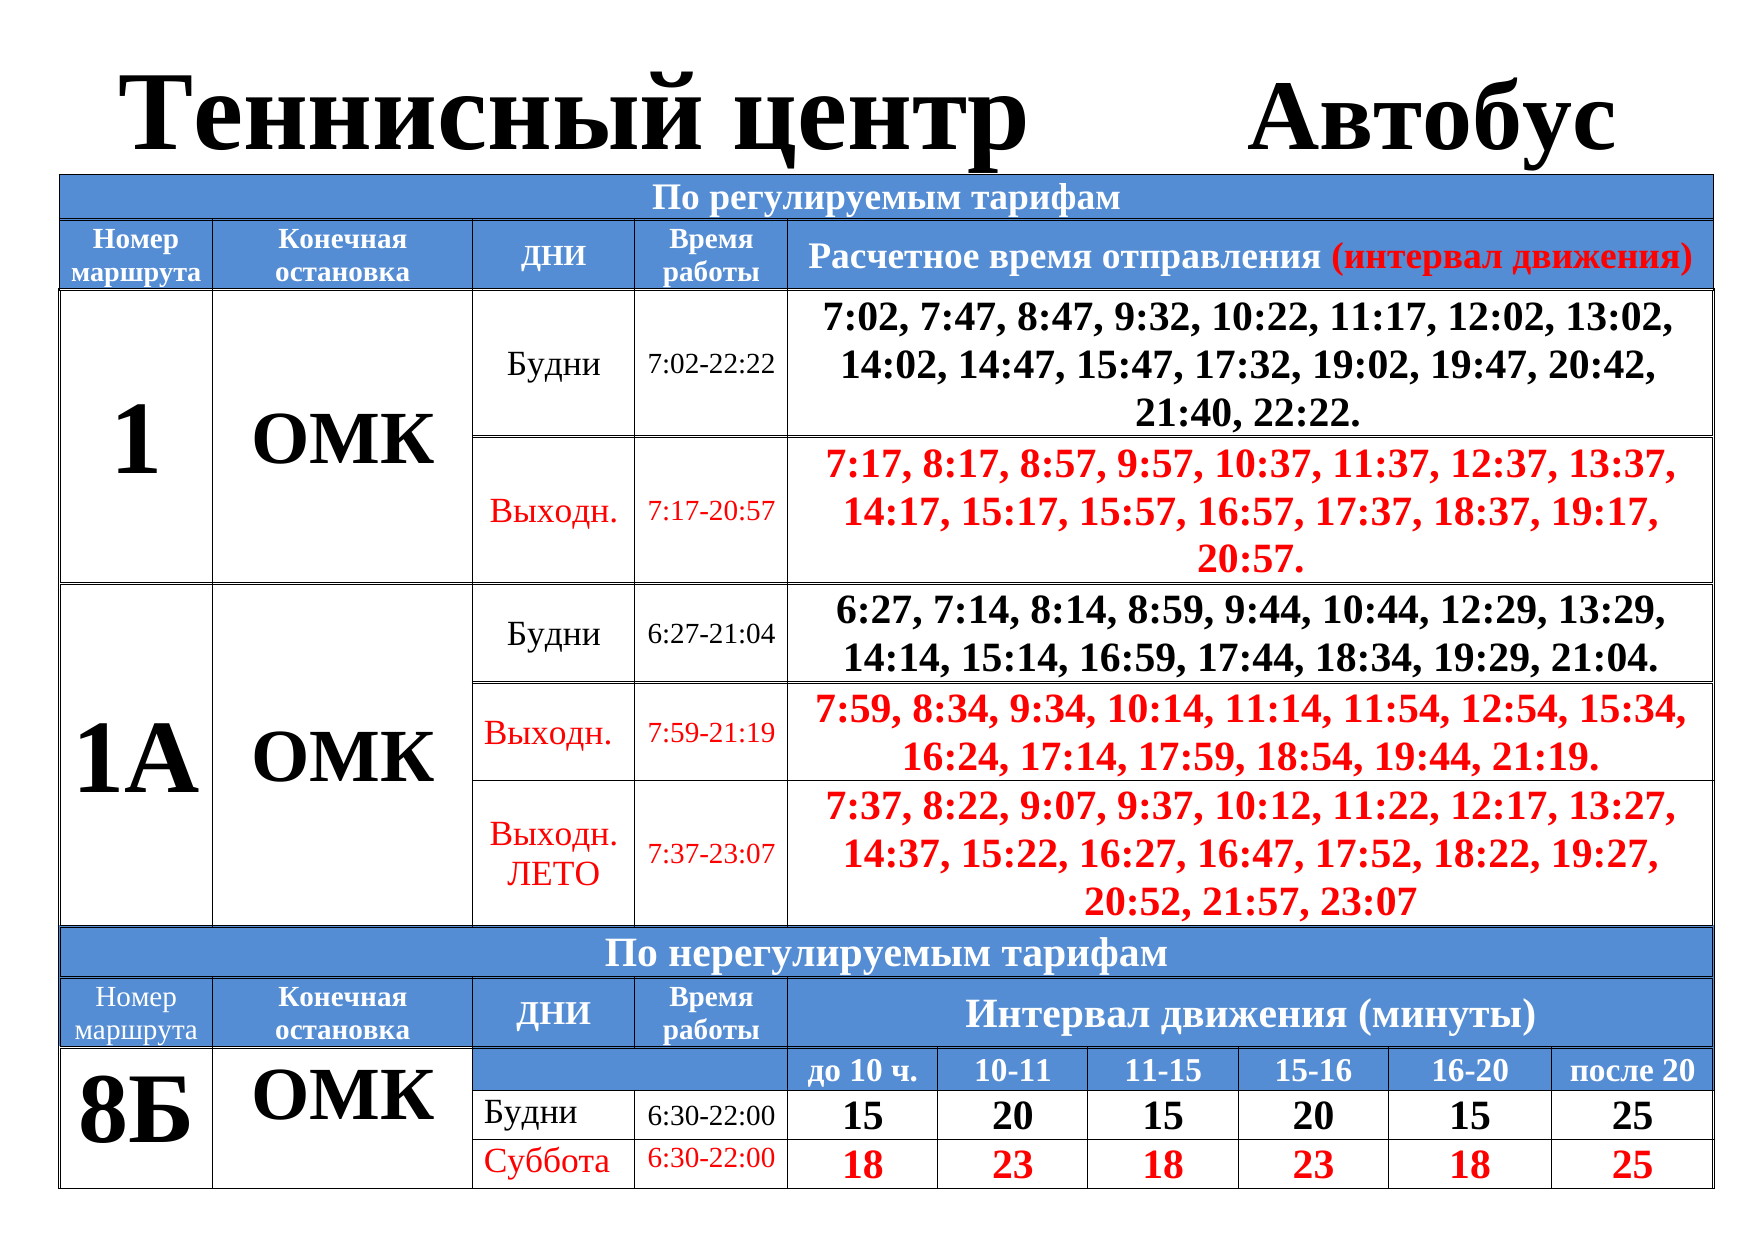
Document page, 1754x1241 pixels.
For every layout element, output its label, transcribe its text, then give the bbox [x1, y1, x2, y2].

table_cell Расчетное время отправления (интервал движения) [788, 221, 1713, 288]
table_cell Время работы [635, 221, 787, 288]
text Теннисный центр Автобус [118, 44, 1636, 174]
table_cell 15 [1088, 1091, 1238, 1139]
table_cell 20 [1239, 1091, 1388, 1139]
table_cell Выходн. ЛЕТО [473, 781, 634, 924]
table_cell 7:59-21:19 [635, 684, 787, 780]
table_cell 6:30-22:00 [635, 1091, 787, 1139]
table_cell ОМК [213, 585, 472, 924]
table_cell до 10 ч. [788, 1049, 937, 1090]
table_cell Будни [473, 1091, 634, 1139]
table_cell 6:30-22:00 [635, 1140, 787, 1188]
table_cell 7:17-20:57 [635, 438, 787, 582]
table_cell Суббота [473, 1140, 634, 1188]
table_cell ОМК [213, 1049, 472, 1188]
table_cell 6:27, 7:14, 8:14, 8:59, 9:44, 10:44, 12:29, 13:29, 14:14, 15:14, 16:59, 17:44, 18:34, 19:29, 21:04. [788, 585, 1712, 681]
table_cell 7:17, 8:17, 8:57, 9:57, 10:37, 11:37, 12:37, 13:37, 14:17, 15:17, 15:57, 16:57, 17:37, 18:37, 19:17, 20:57. [788, 438, 1712, 582]
table_cell после 20 [1552, 1049, 1712, 1090]
table_cell Интервал движения (минуты) [788, 979, 1712, 1046]
table_cell 25 [1552, 1091, 1712, 1139]
table_cell 1 [61, 291, 212, 582]
table_header По регулируемым тарифам [60, 175, 1713, 218]
table_cell 20 [938, 1091, 1087, 1139]
table_cell 6:27-21:04 [635, 585, 787, 681]
table_cell Будни [473, 585, 634, 681]
table_cell Номер маршрута [61, 979, 212, 1046]
table_cell Выходн. [473, 684, 634, 780]
table_cell ДНИ [473, 979, 634, 1046]
table_cell Номер маршрута [60, 221, 212, 288]
table_cell 1А [61, 585, 212, 924]
table_cell Конечная остановка [213, 979, 472, 1046]
table_cell 16-20 [1389, 1049, 1551, 1090]
table_cell Будни [473, 291, 634, 435]
table_cell По нерегулируемым тарифам [61, 928, 1712, 976]
table_cell 18 [788, 1140, 937, 1188]
table_cell 18 [1088, 1140, 1238, 1188]
table_cell 11-15 [1088, 1049, 1238, 1090]
table_cell 7:37-23:07 [635, 781, 787, 924]
table_cell Выходн. [473, 438, 634, 582]
table_cell [473, 1049, 787, 1090]
table_cell 7:59, 8:34, 9:34, 10:14, 11:14, 11:54, 12:54, 15:34, 16:24, 17:14, 17:59, 18:54, 19:44, 21:19. [788, 684, 1712, 780]
table_cell ДНИ [473, 221, 634, 288]
table_cell 7:02-22:22 [635, 291, 787, 435]
table_cell ОМК [213, 291, 472, 582]
table_cell 15 [1389, 1091, 1551, 1139]
table_cell 18 [1389, 1140, 1551, 1188]
table_cell 23 [1239, 1140, 1388, 1188]
table_cell 25 [1552, 1140, 1712, 1188]
table_cell 8Б [61, 1049, 212, 1188]
table_cell 7:37, 8:22, 9:07, 9:37, 10:12, 11:22, 12:17, 13:27, 14:37, 15:22, 16:27, 16:47, 17:52, 18:22, 19:27, 20:52, 21:57, 23:07 [788, 781, 1712, 924]
table_cell 10-11 [938, 1049, 1087, 1090]
table_cell Время работы [635, 979, 787, 1046]
table_cell 23 [938, 1140, 1087, 1188]
table_cell 15 [788, 1091, 937, 1139]
table_cell 15-16 [1239, 1049, 1388, 1090]
table_cell Конечная остановка [213, 221, 472, 288]
table_cell 7:02, 7:47, 8:47, 9:32, 10:22, 11:17, 12:02, 13:02, 14:02, 14:47, 15:47, 17:32, 19:02, 19:47, 20:42, 21:40, 22:22. [788, 291, 1712, 435]
